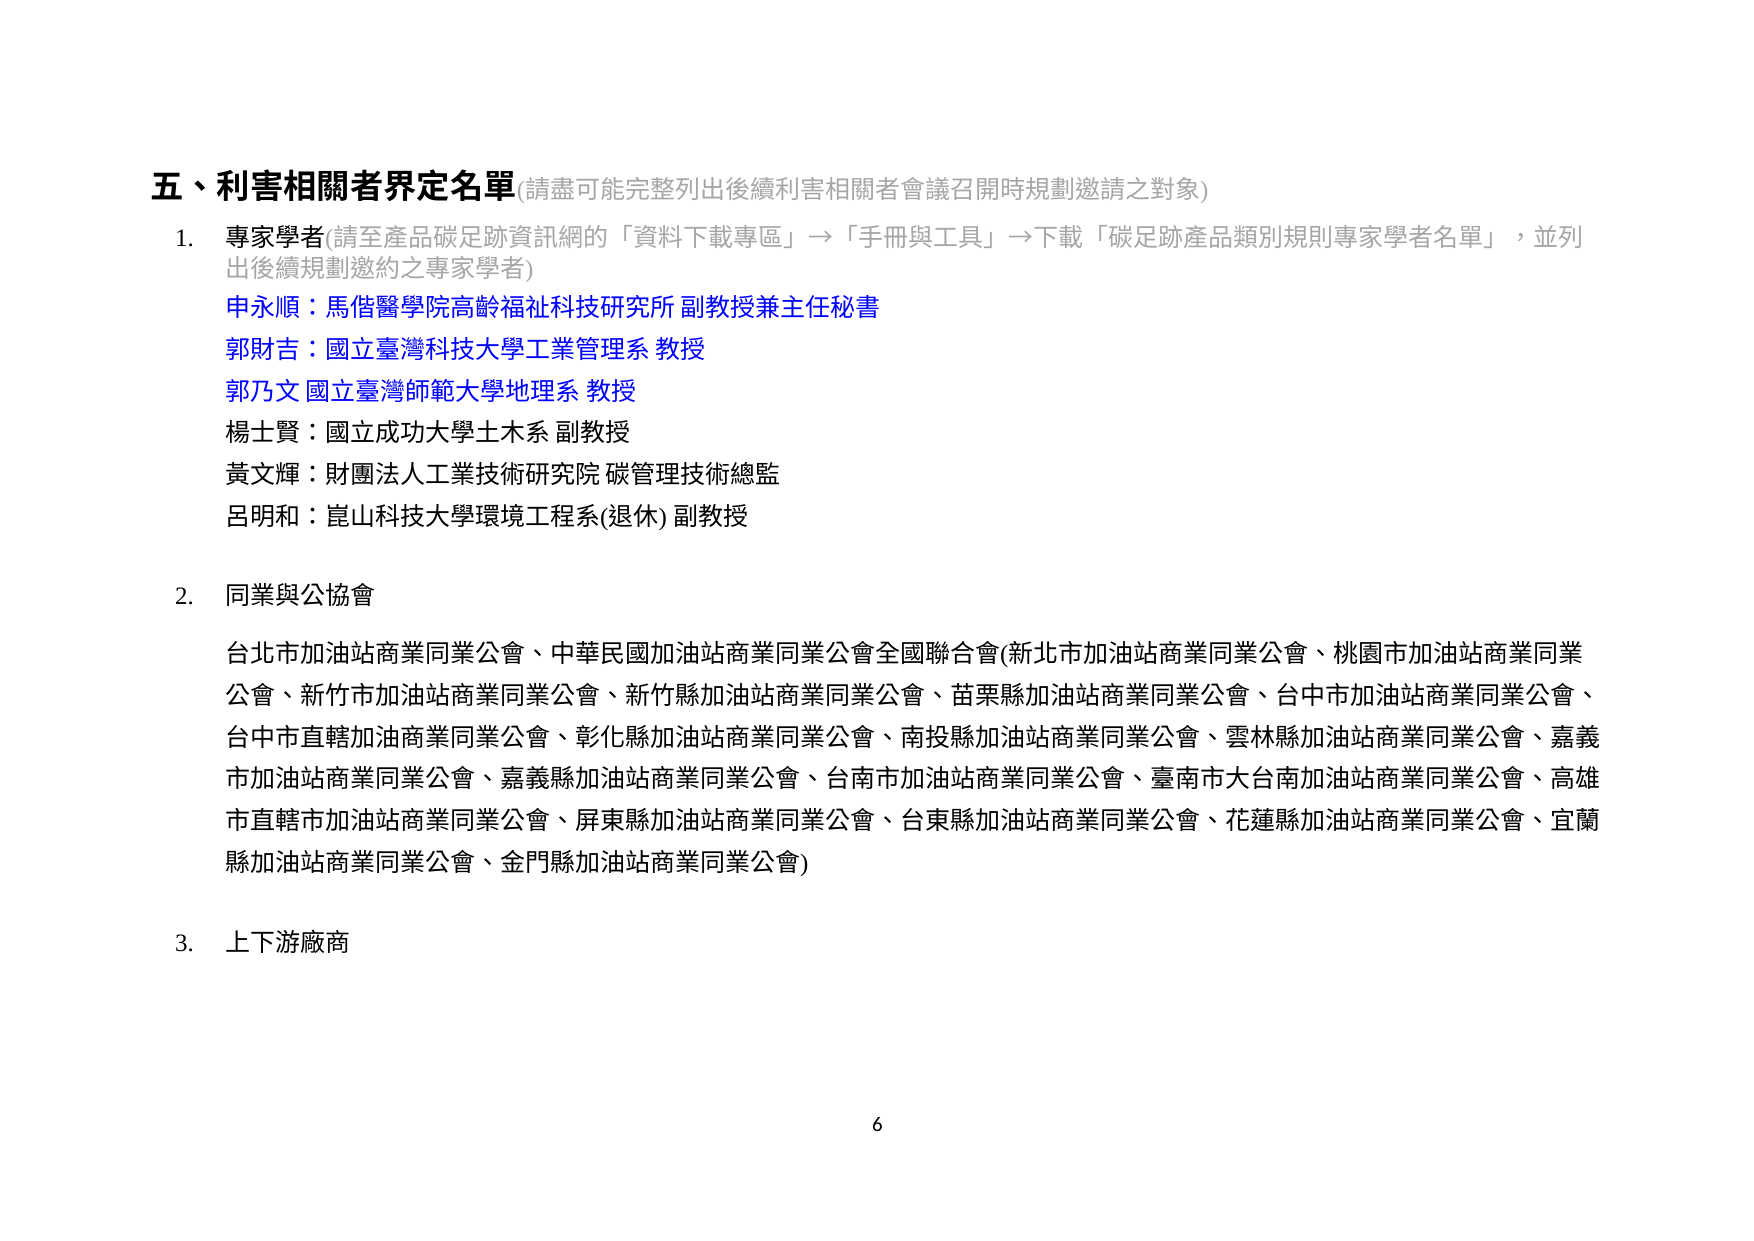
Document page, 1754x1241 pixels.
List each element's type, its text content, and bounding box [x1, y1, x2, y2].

text 台北市加油站商業同業公會、中華民國加油站商業同業公會全國聯合會(新北市加油站商業同業公會、桃園市加油站商業同業公會、新竹市加油站商業同業公會、新竹縣加油站商業同業公會、苗栗縣加油站商業同業公會、台中市加油站商業同業公會、台中市直轄加油商業同業公會、彰化縣加油站商業同業公會、南投縣加油站商業同業公會、雲林縣加油站商業同業公會、嘉義市加油站商業同業公會、嘉義縣加油站商業同業公會、台南市加油站商業同業公會、臺南市大台南加油站商業同業公會、高雄市直轄市加油站商業同業公會、屏東縣加油站商業同業公會、台東縣加油站商業同業公會、花蓮縣加油站商業同業公會、宜蘭縣加油站商業同業公會、金門縣加油站商業同業公會) [225, 629, 1604, 879]
text 申永順：馬偕醫學院高齡福祉科技研究所 副教授兼主任秘書 [225, 283, 1604, 325]
text 楊士賢：國立成功大學土木系 副教授 [225, 408, 1604, 450]
text 郭財吉：國立臺灣科技大學工業管理系 教授 [225, 325, 1604, 367]
list 專家學者(請至產品碳足跡資訊網的「資料下載專區」→「手冊與工具」→下載「碳足跡產品類別規則專家學者名單」，並列出後續規劃邀約之專家學者) [175, 221, 1604, 283]
text 黃文輝：財團法人工業技術研究院 碳管理技術總監 [225, 450, 1604, 492]
list 同業與公協會 [175, 575, 1604, 611]
text 郭乃文 國立臺灣師範大學地理系 教授 [225, 367, 1604, 408]
text 五、利害相關者界定名單(請盡可能完整列出後續利害相關者會議召開時規劃邀請之對象) [150, 146, 1604, 221]
text 呂明和：崑山科技大學環境工程系(退休) 副教授 [225, 492, 1604, 533]
list 上下游廠商 [175, 923, 1604, 959]
